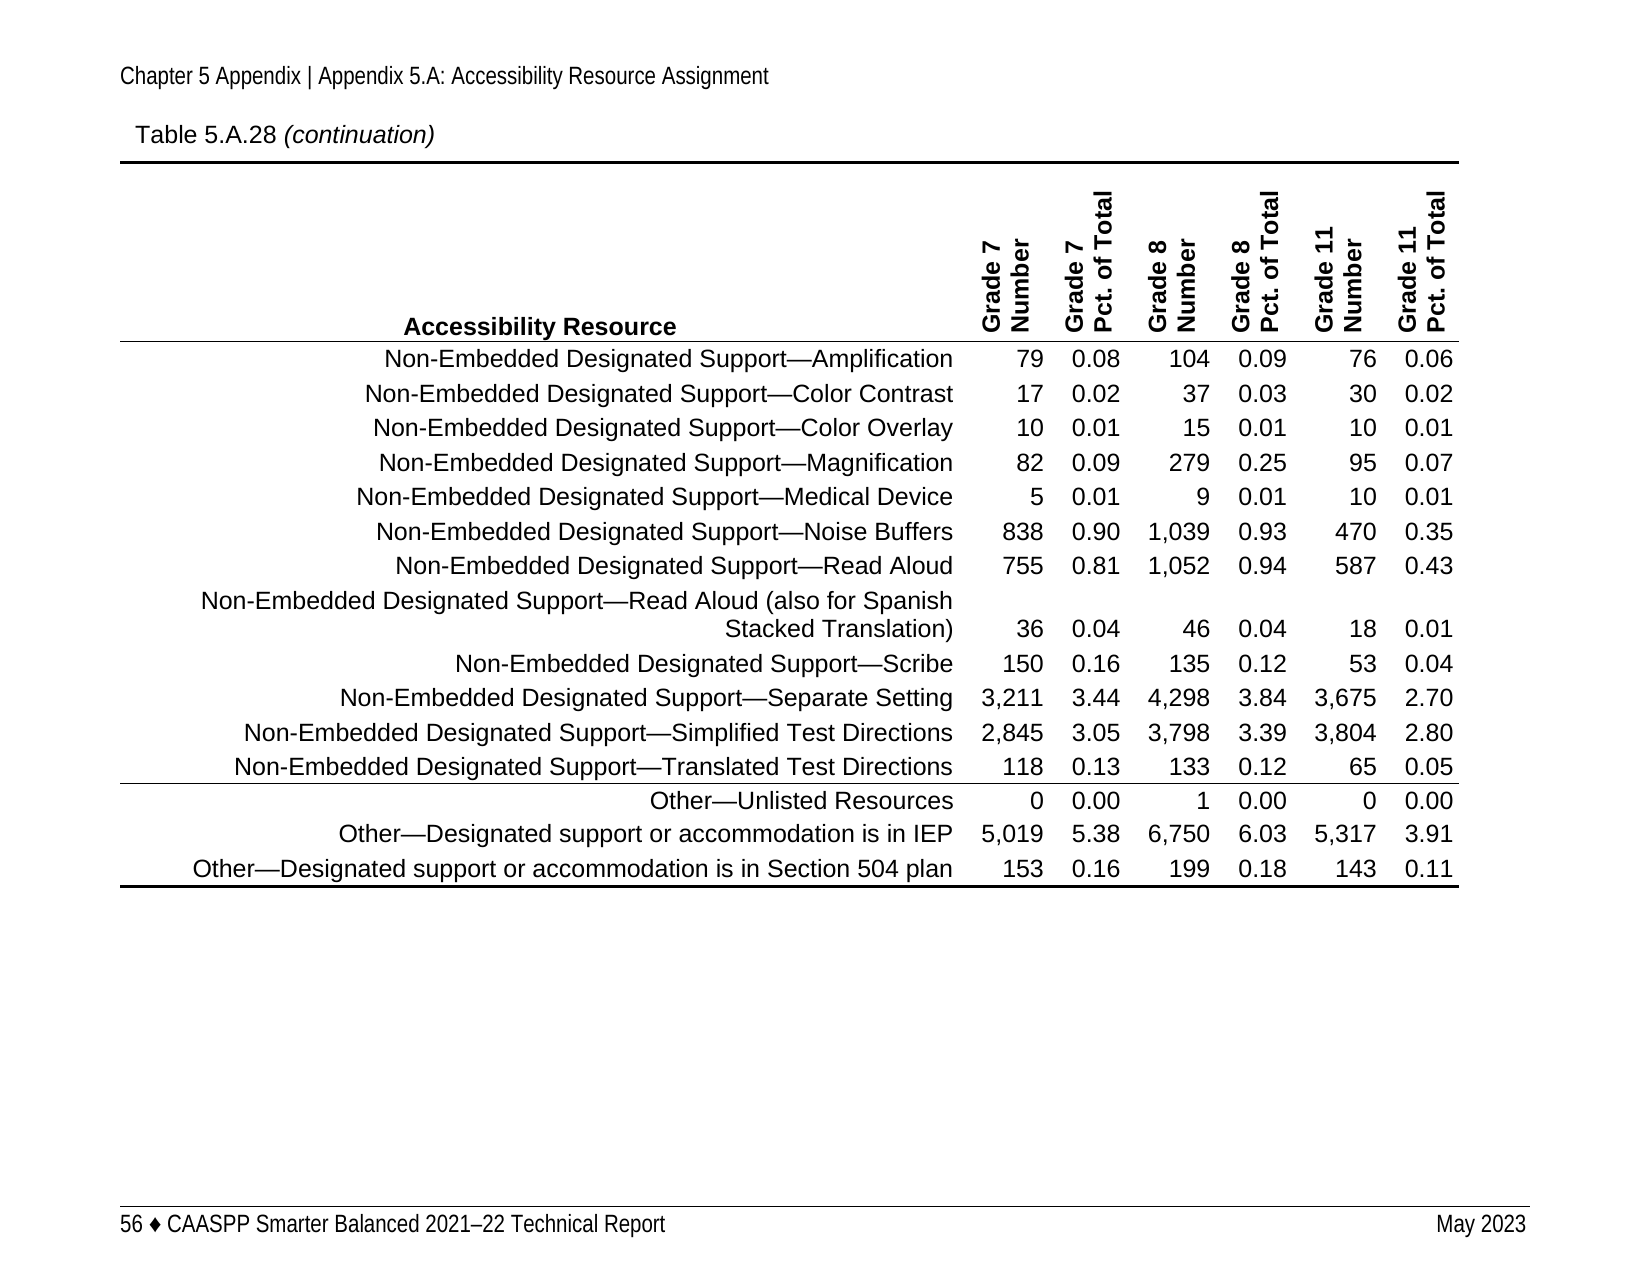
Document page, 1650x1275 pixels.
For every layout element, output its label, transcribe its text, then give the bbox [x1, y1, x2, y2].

text Table 5.A.28 (continuation) [135, 120, 1530, 149]
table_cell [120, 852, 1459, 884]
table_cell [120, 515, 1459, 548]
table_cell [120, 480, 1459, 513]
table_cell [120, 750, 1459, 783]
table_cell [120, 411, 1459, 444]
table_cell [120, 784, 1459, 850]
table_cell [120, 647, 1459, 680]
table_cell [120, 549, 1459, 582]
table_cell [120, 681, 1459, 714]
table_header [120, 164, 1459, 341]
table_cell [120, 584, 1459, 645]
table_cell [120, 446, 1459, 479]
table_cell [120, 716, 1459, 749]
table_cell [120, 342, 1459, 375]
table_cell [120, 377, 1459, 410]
